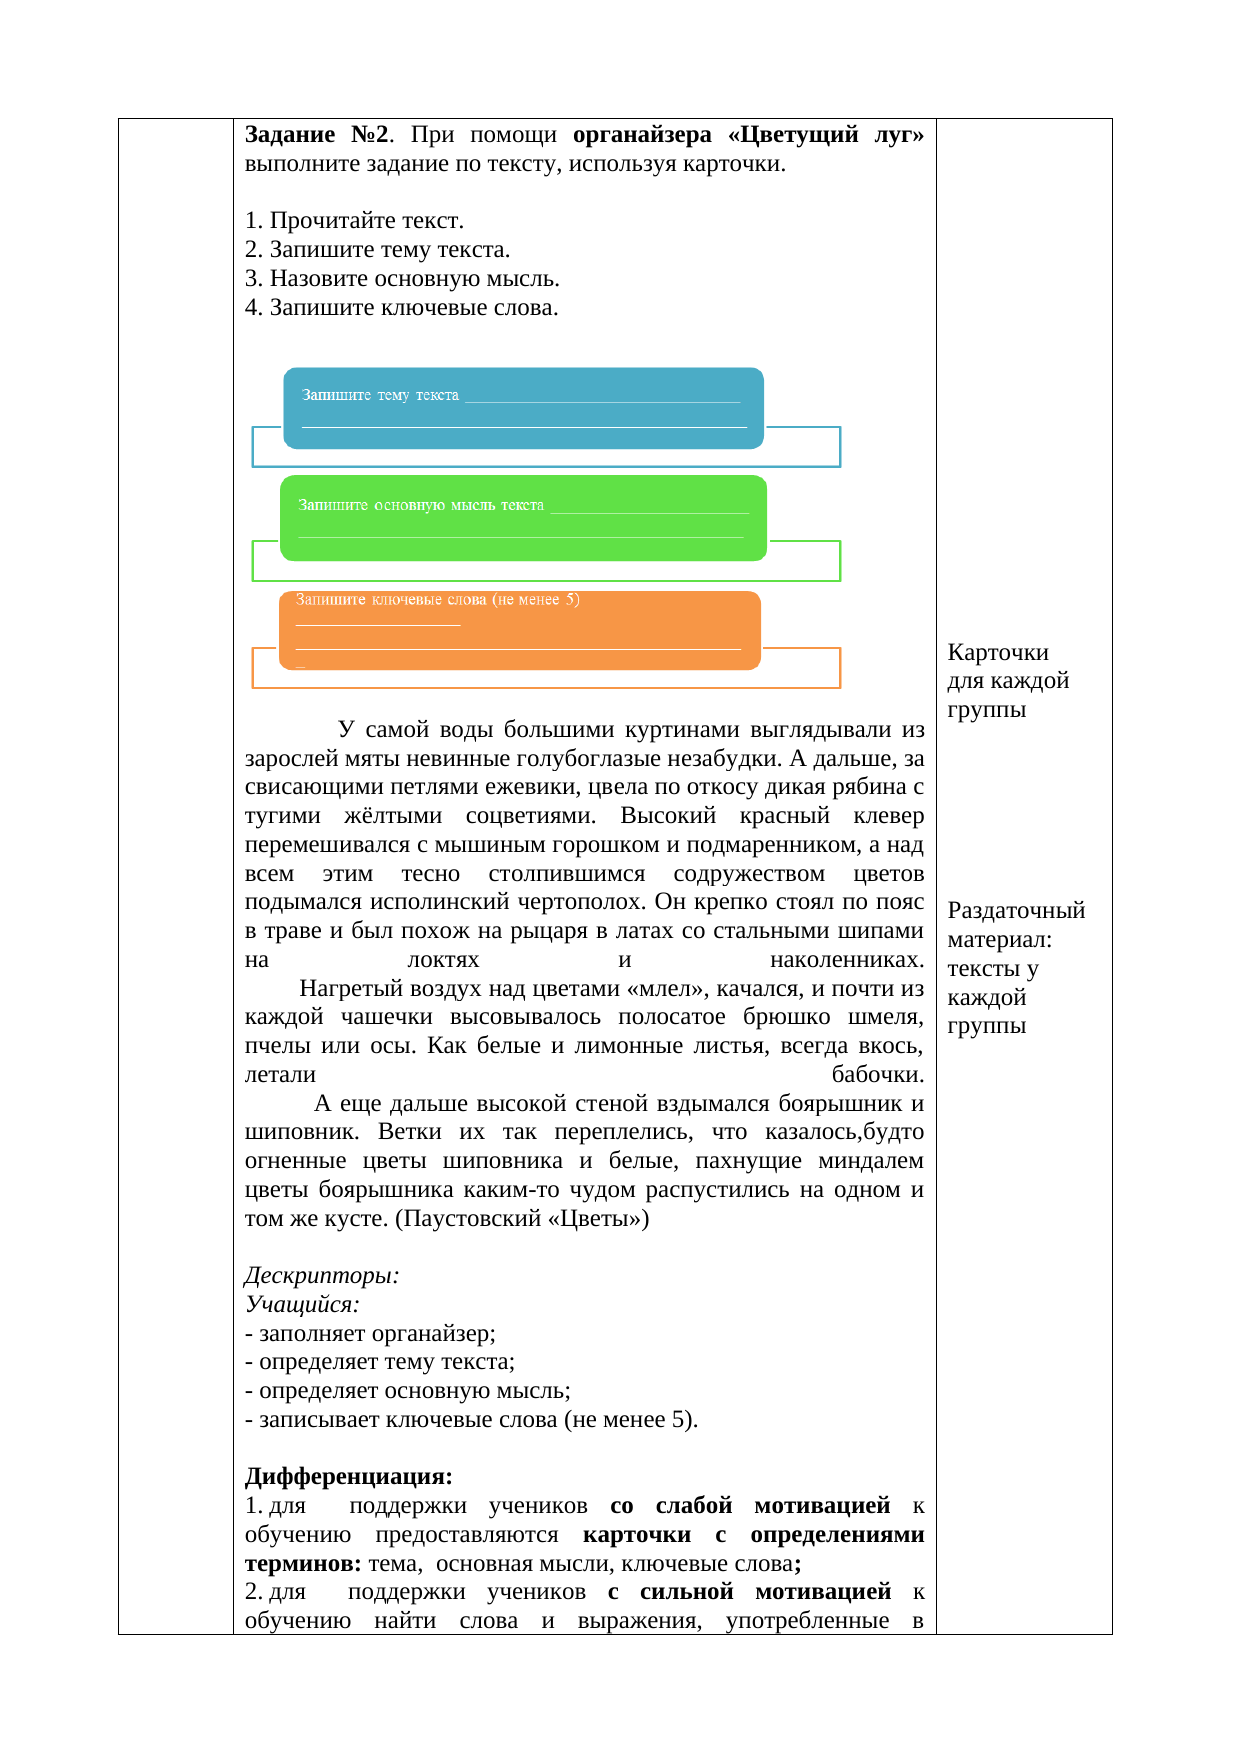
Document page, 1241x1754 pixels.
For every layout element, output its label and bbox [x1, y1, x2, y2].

table_cell [119, 119, 233, 1634]
table_cell [234, 119, 936, 1634]
table_cell [937, 119, 1112, 1634]
